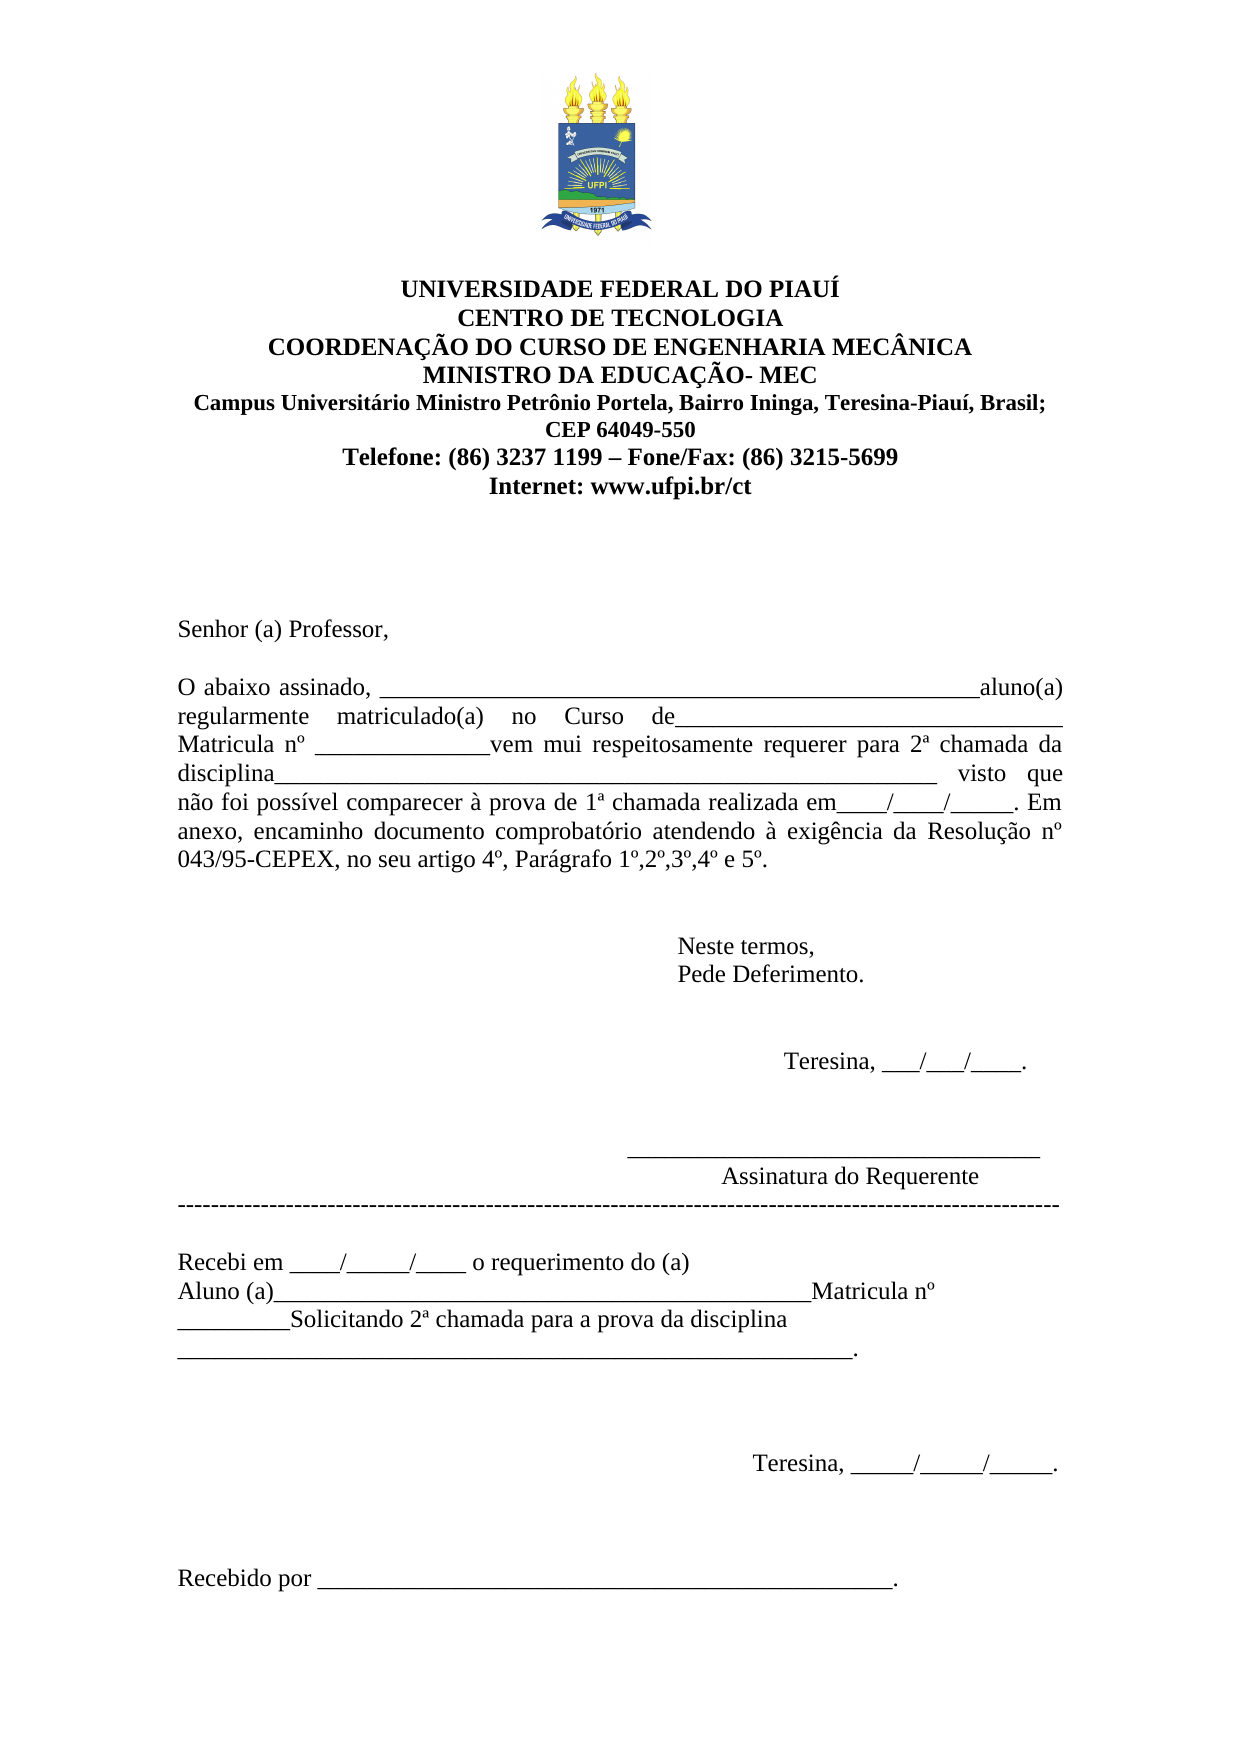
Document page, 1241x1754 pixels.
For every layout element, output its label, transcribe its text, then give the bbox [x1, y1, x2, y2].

text Assinatura do Requerente [177, 1161, 1063, 1189]
text _________________________________ [177, 1132, 1063, 1161]
text Recebido por ______________________________________________. [177, 1563, 1063, 1592]
text Senhor (a) Professor, [177, 614, 1063, 643]
picture [541, 73, 653, 246]
text Teresina, ___/___/____. [177, 1046, 1063, 1074]
text Pede Deferimento. [177, 959, 1063, 988]
text Teresina, _____/_____/_____. [177, 1448, 1063, 1477]
subtitle UNIVERSIDADE FEDERAL DO PIAUÍ [177, 274, 1063, 303]
text COORDENAÇÃO DO CURSO DE ENGENHARIA MECÂNICA [177, 332, 1063, 361]
text Recebi em ____/_____/____ o requerimento do (a) [177, 1247, 1063, 1276]
text MINISTRO DA EDUCAÇÃO- MEC [177, 361, 1063, 389]
text Campus Universitário Ministro Petrônio Portela, Bairro Ininga, Teresina-Piauí, Brasil; CEP 64049-550 [177, 389, 1063, 442]
text Aluno (a)___________________________________________Matricula nº _________Solicitando 2ª chamada para a prova da disciplina ______________________________________________________. [177, 1276, 1063, 1362]
text Internet: www.ufpi.br/ct [177, 471, 1063, 499]
text Neste termos, [177, 931, 1063, 959]
text Telefone: (86) 3237 1199 – Fone/Fax: (86) 3215-5699 [177, 442, 1063, 471]
text ---------------------------------------------------------------------------------------------------------- [177, 1189, 1063, 1218]
text O abaixo assinado, ________________________________________________aluno(a) regularmente matriculado(a) no Curso de_______________________________ Matricula nº ______________vem mui respeitosamente requerer para 2ª chamada da disciplina_____________________________________________________ visto que não foi possível comparecer à prova de 1ª chamada realizada em____/____/_____. Em anexo, encaminho documento comprobatório atendendo à exigência da Resolução nº 043/95-CEPEX, no seu artigo 4º, Parágrafo 1º,2º,3º,4º e 5º. [177, 672, 1063, 873]
text CENTRO DE TECNOLOGIA [177, 303, 1063, 332]
